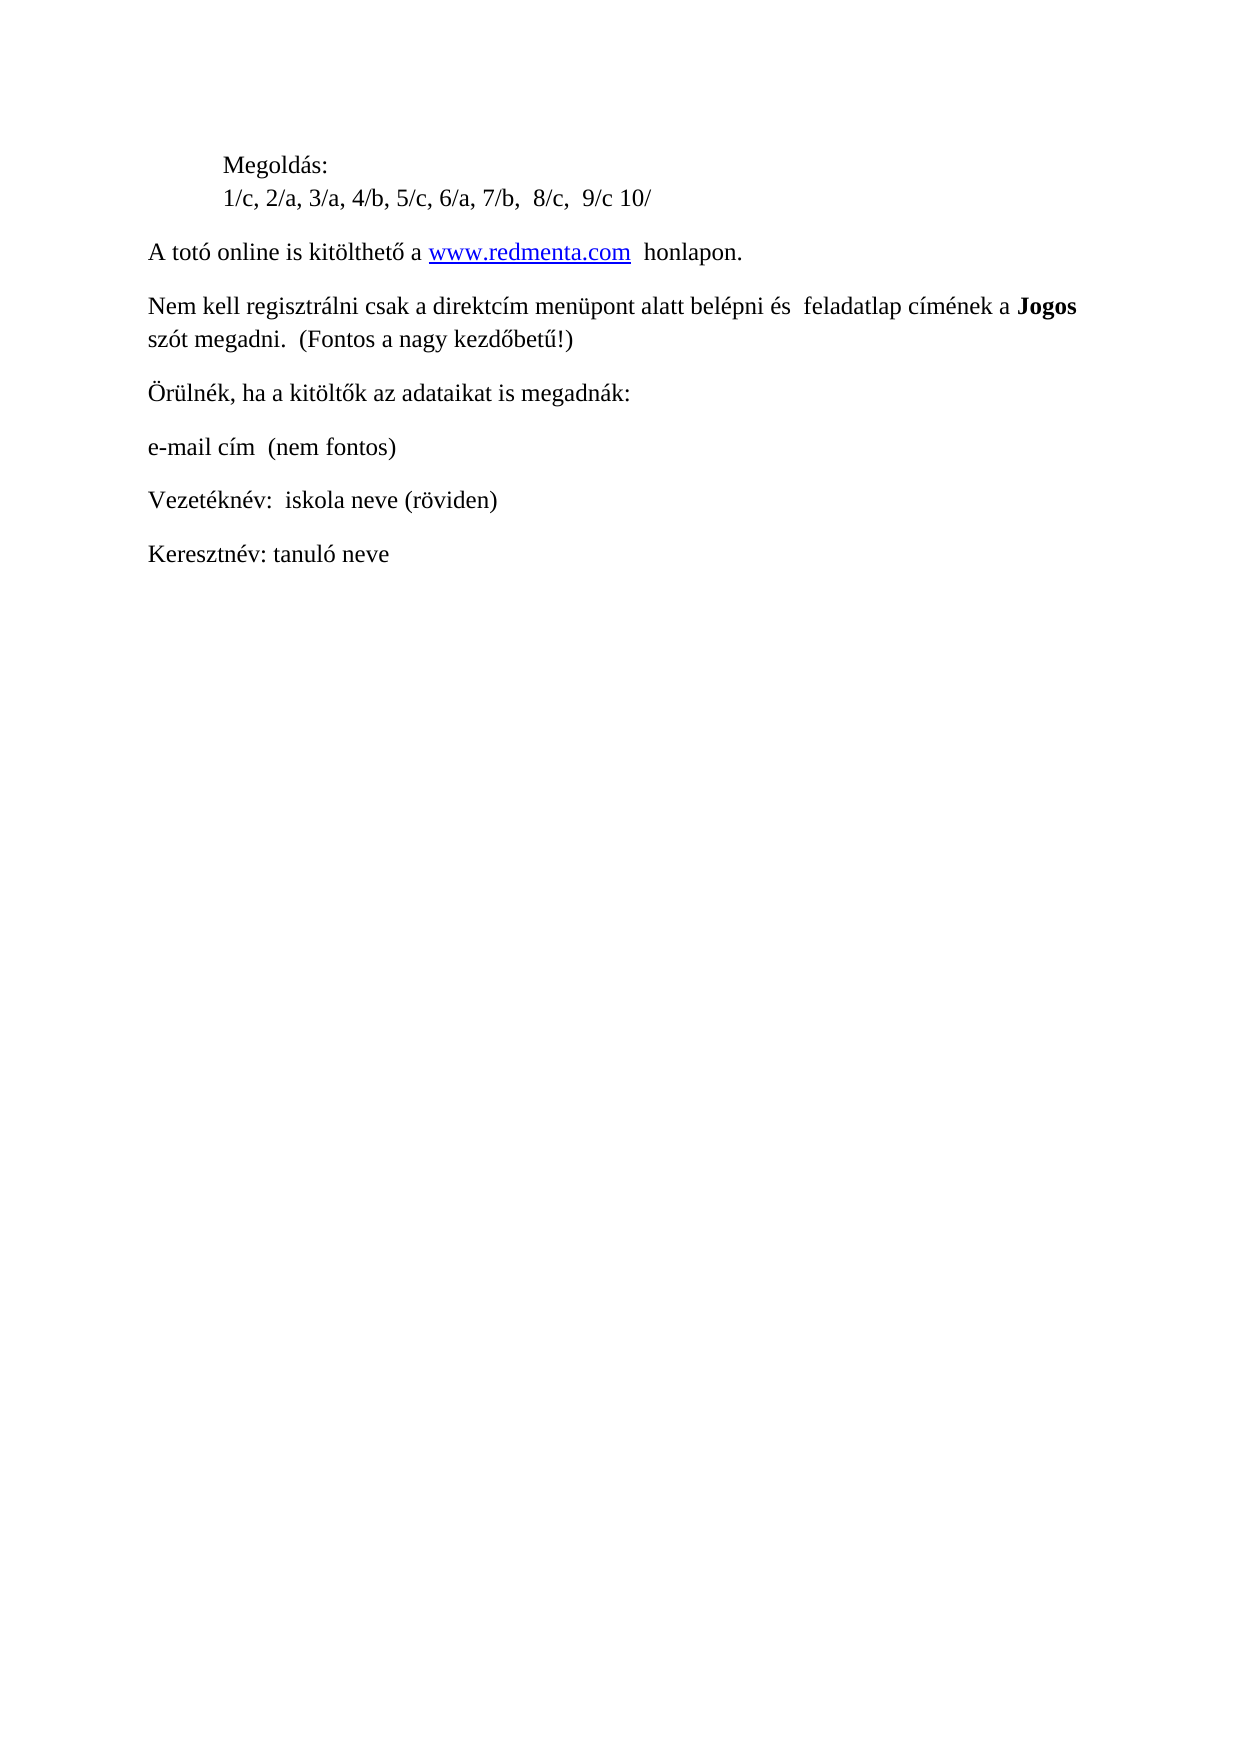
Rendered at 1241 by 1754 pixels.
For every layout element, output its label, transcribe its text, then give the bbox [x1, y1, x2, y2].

text Nem kell regisztrálni csak a direktcím menüpont alatt belépni és feladatlap címének a Jogos szót megadni. (Fontos a nagy kezdőbetű!) [148, 291, 1092, 353]
text e-mail cím (nem fontos) [148, 432, 1092, 461]
text Keresztnév: tanuló neve [148, 539, 1092, 568]
list Megoldás: [223, 150, 1092, 179]
text Vezetéknév: iskola neve (röviden) [148, 486, 1092, 514]
list 1/c, 2/a, 3/a, 4/b, 5/c, 6/a, 7/b, 8/c, 9/c 10/ [223, 183, 1092, 212]
text Örülnék, ha a kitöltők az adataikat is megadnák: [148, 378, 1092, 407]
text A totó online is kitölthető a www.redmenta.com honlapon. [148, 237, 1092, 266]
